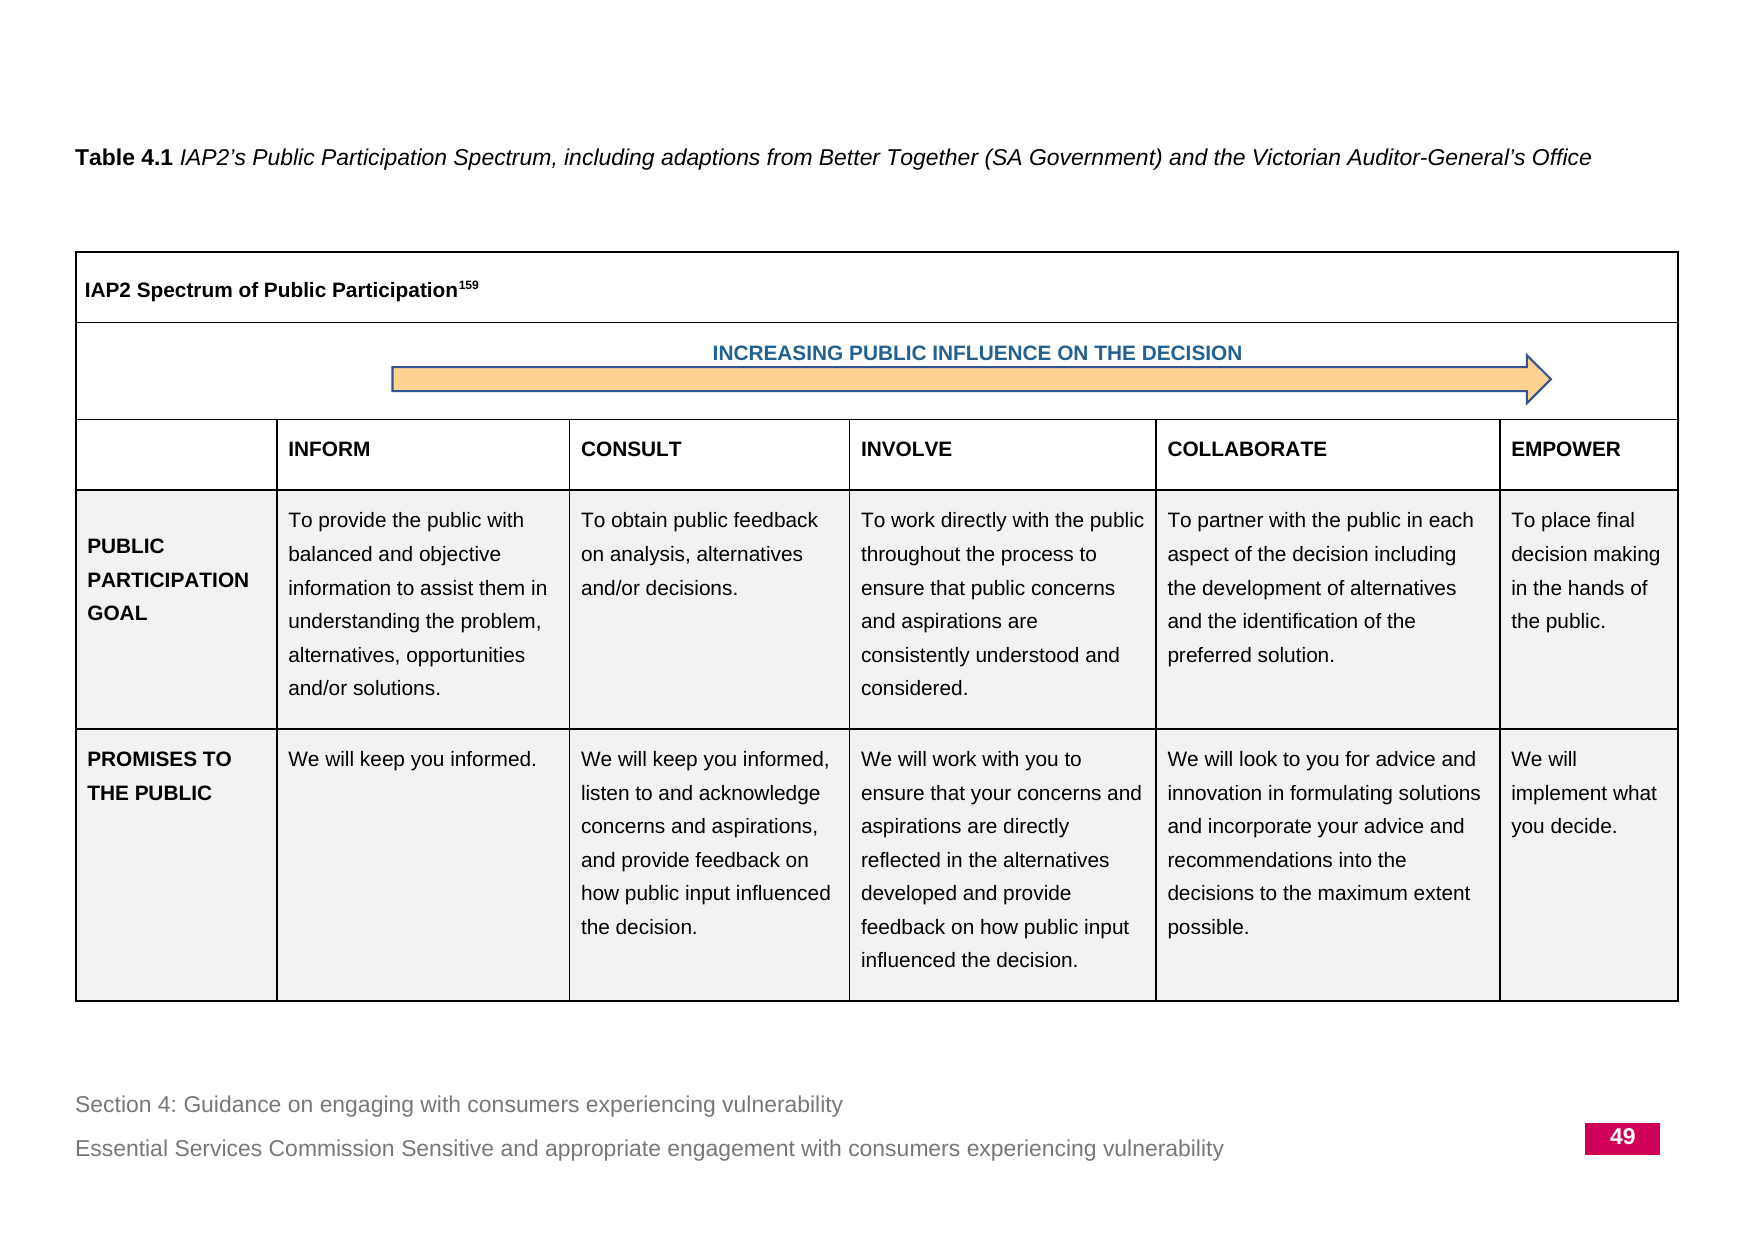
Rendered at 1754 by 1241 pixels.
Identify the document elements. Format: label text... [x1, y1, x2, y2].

table_cell To provide the public with balanced and objective information to assist them in understanding the problem, alternatives, opportunities and/or solutions. [278, 491, 569, 728]
table_cell INFORM [278, 420, 569, 489]
text Table 4.1 IAP2’s Public Participation Spectrum, including adaptions from Better Together (SA Government) and the Victorian Auditor-General’s Office [75, 144, 1679, 170]
table_cell We will work with you to ensure that your concerns and aspirations are directly reflected in the alternatives developed and provide feedback on how public input influenced the decision. [850, 730, 1155, 1000]
table_cell To partner with the public in each aspect of the decision including the development of alternatives and the identification of the preferred solution. [1157, 491, 1499, 728]
table_header IAP2 Spectrum of Public Participation [77, 253, 1677, 322]
table_cell [77, 420, 276, 489]
table_cell EMPOWER [1501, 420, 1677, 489]
table_cell PUBLIC PARTICIPATION GOAL [77, 491, 276, 728]
table_cell We will keep you informed, listen to and acknowledge concerns and aspirations, and provide feedback on how public input influenced the decision. [570, 730, 849, 1000]
table_cell To work directly with the public throughout the process to ensure that public concerns and aspirations are consistently understood and considered. [850, 491, 1155, 728]
table_cell PROMISES TO THE PUBLIC [77, 730, 276, 1000]
table_cell We will implement what you decide. [1501, 730, 1677, 1000]
table_header [77, 323, 277, 419]
table_cell To obtain public feedback on analysis, alternatives and/or decisions. [570, 491, 849, 728]
table_header INCREASING PUBLIC INFLUENCE ON THE DECISION [277, 323, 1677, 419]
table_cell COLLABORATE [1157, 420, 1499, 489]
table_cell CONSULT [570, 420, 849, 489]
table_cell We will look to you for advice and innovation in formulating solutions and incorporate your advice and recommendations into the decisions to the maximum extent possible. [1157, 730, 1499, 1000]
table_cell INVOLVE [850, 420, 1155, 489]
table_cell We will keep you informed. [278, 730, 569, 1000]
table_cell To place final decision making in the hands of the public. [1501, 491, 1677, 728]
